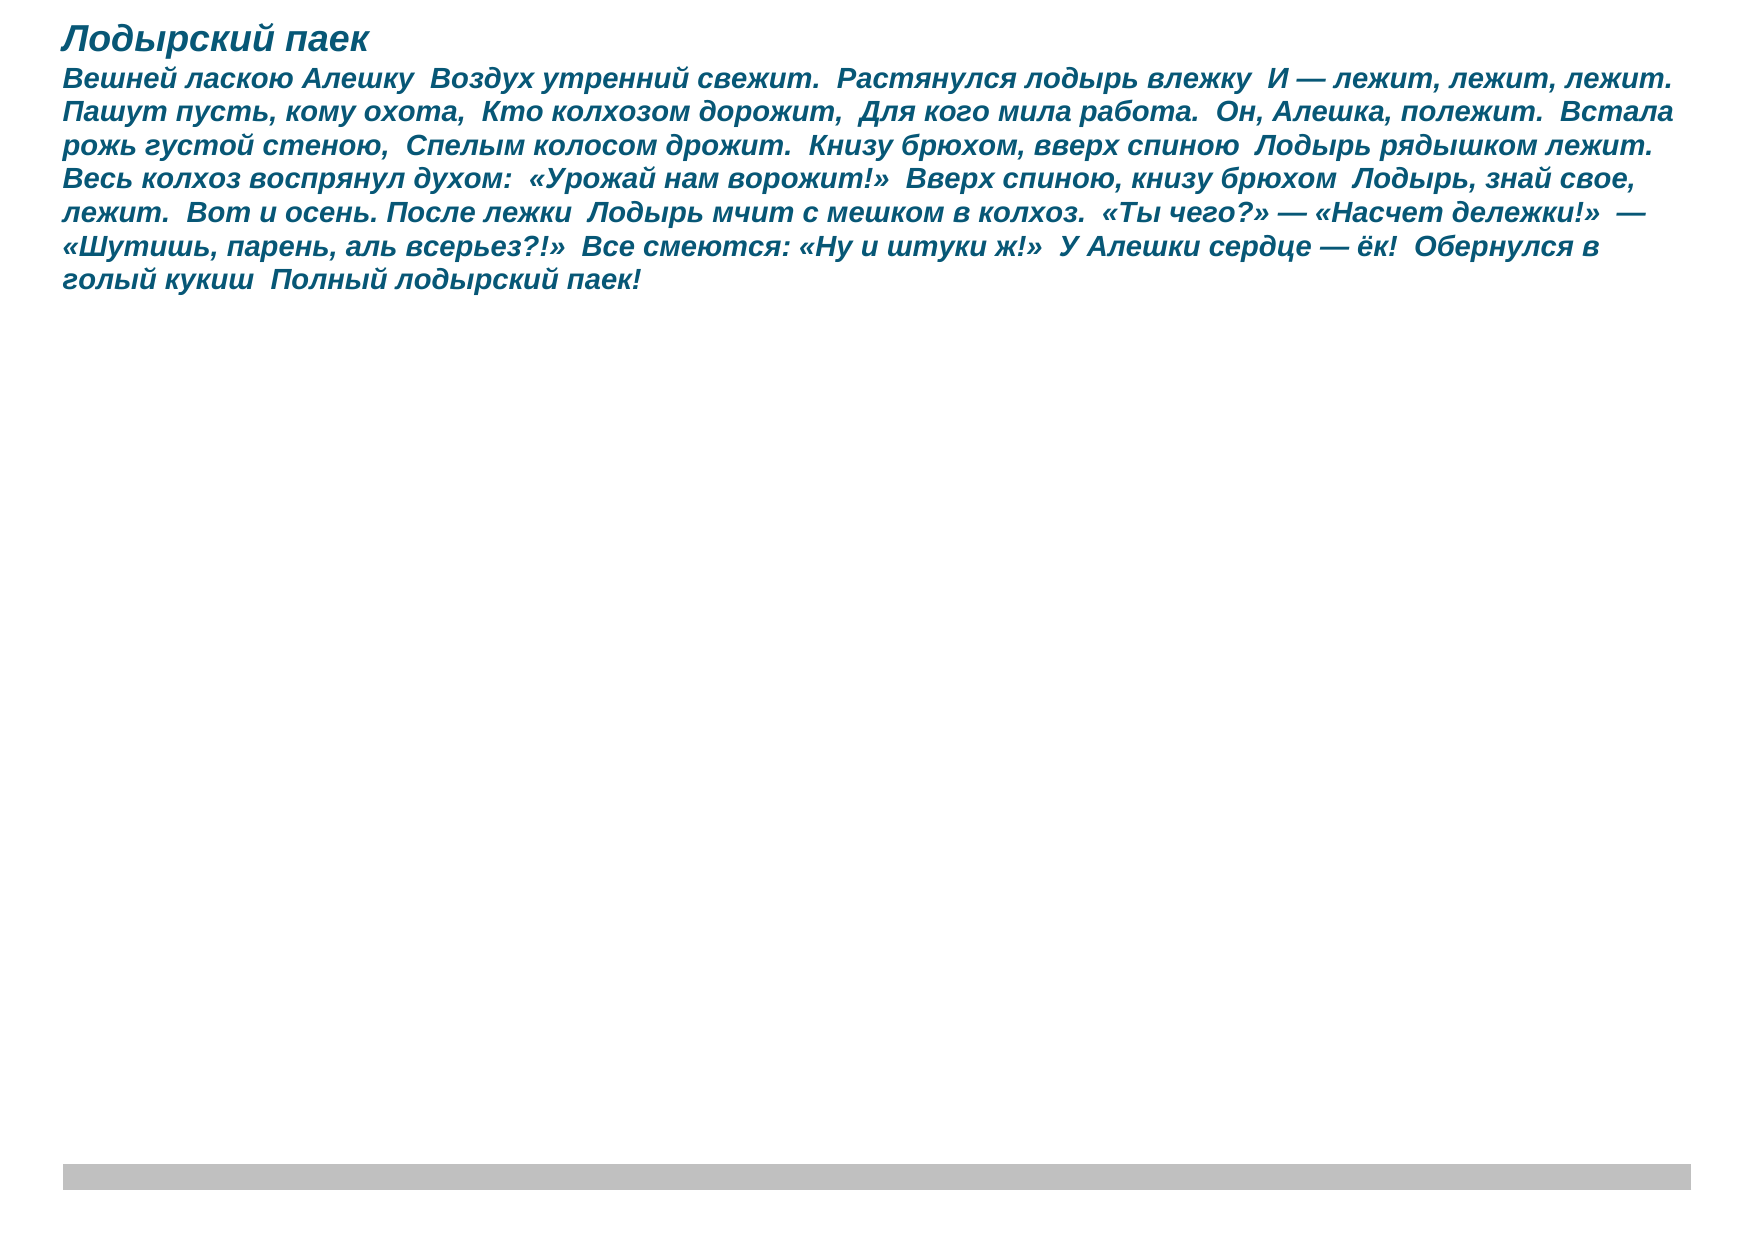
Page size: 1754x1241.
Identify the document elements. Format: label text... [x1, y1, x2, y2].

subtitle Лодырский паек [62, 17, 1691, 60]
text Вешней ласкою Алешку [62, 61, 1691, 296]
